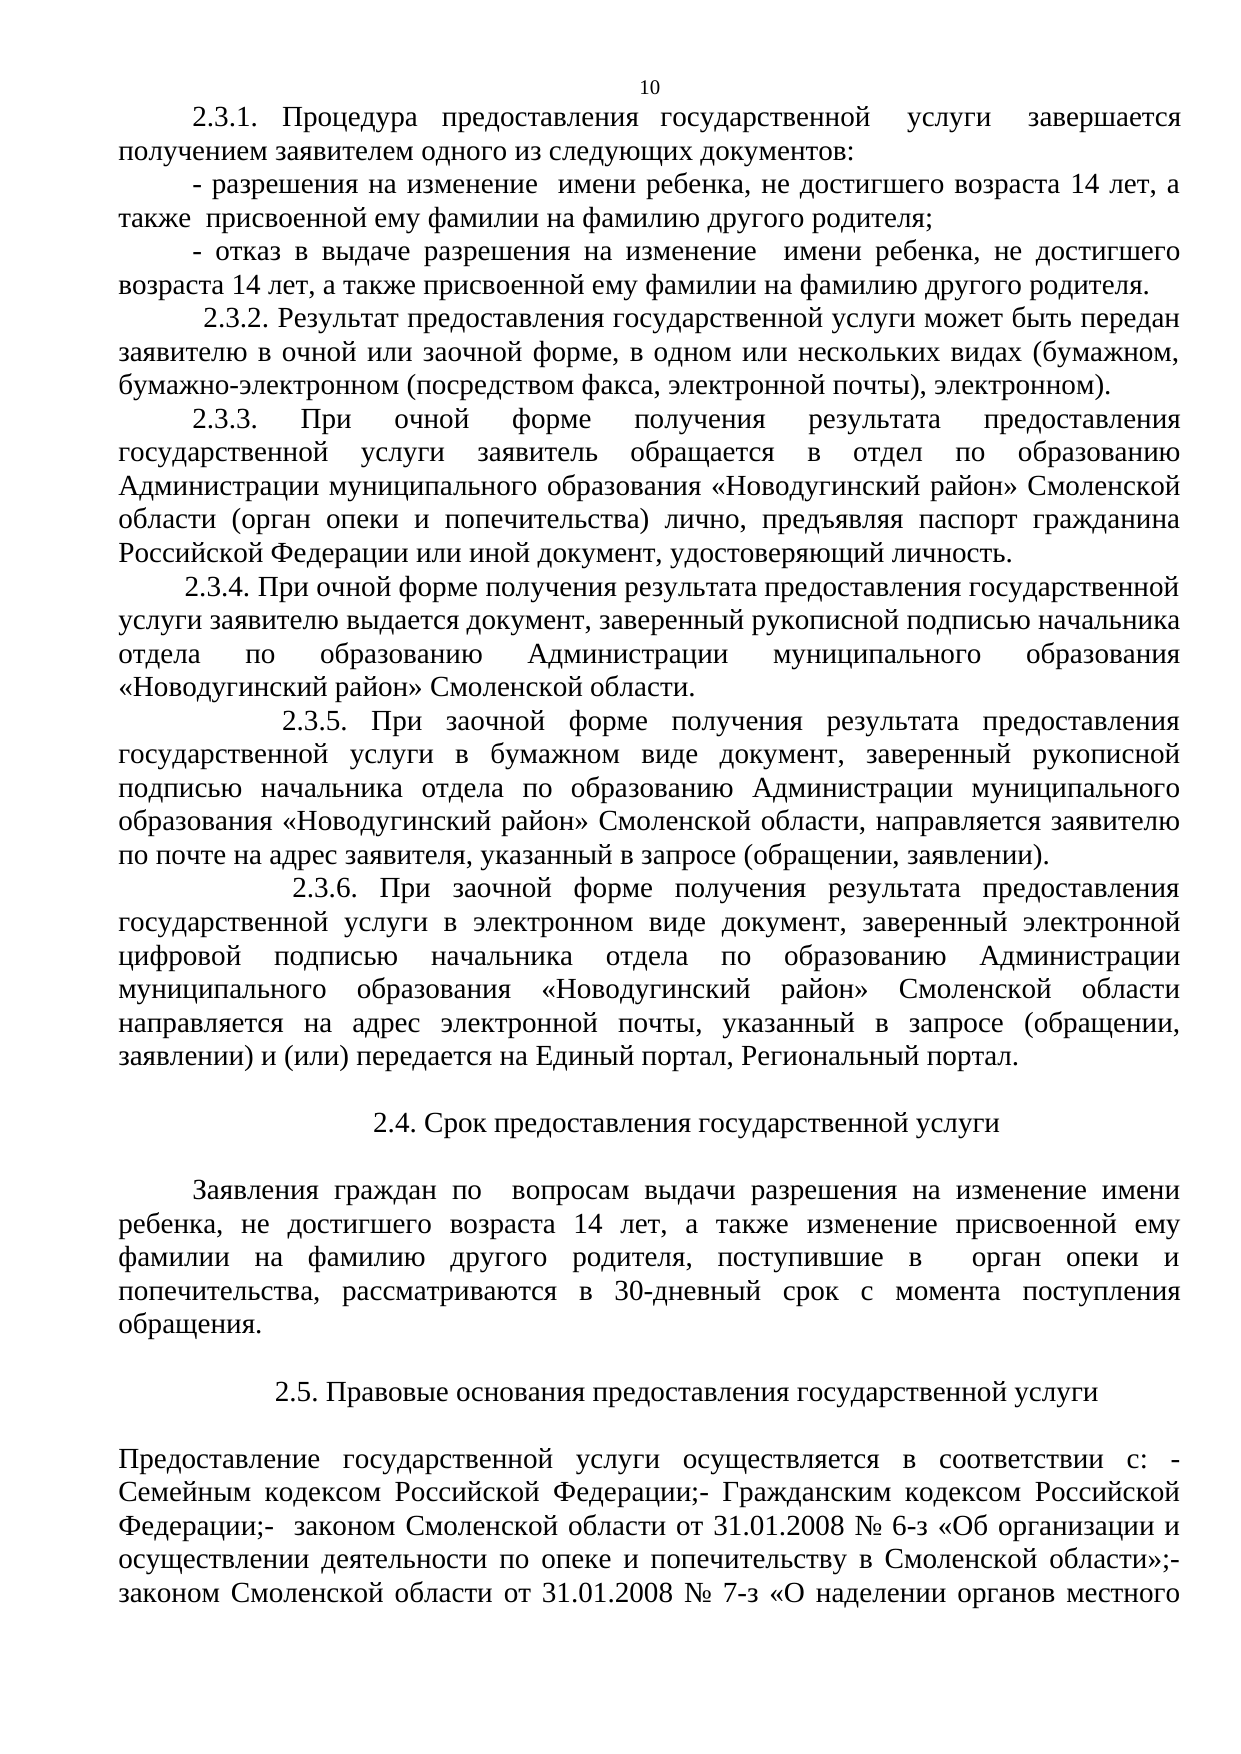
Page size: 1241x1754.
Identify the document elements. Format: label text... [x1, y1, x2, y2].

text 2.3.6. При заочной форме получения результата предоставления государственной услуги в электронном виде документ, заверенный электронной цифровой подписью начальника отдела по образованию Администрации муниципального образования «Новодугинский район» Смоленской области направляется на адрес электронной почты, указанный в запросе (обращении, заявлении) и (или) передается на Единый портал, Региональный портал. [118, 871, 1181, 1072]
text Заявления граждан по вопросам выдачи разрешения на изменение имени ребенка, не достигшего возраста 14 лет, а также изменение присвоенной ему фамилии на фамилию другого родителя, поступившие в орган опеки и попечительства, рассматриваются в 30-дневный срок с момента поступления обращения. [118, 1172, 1181, 1340]
text 2.3.1. Процедура предоставления государственной услуги завершается получением заявителем одного из следующих документов: [118, 99, 1181, 166]
text - отказ в выдаче разрешения на изменение имени ребенка, не достигшего возраста 14 лет, а также присвоенной ему фамилии на фамилию другого родителя. [118, 233, 1181, 300]
text 2.3.5. При заочной форме получения результата предоставления государственной услуги в бумажном виде документ, заверенный рукописной подписью начальника отдела по образованию Администрации муниципального образования «Новодугинский район» Смоленской области, направляется заявителю по почте на адрес заявителя, указанный в запросе (обращении, заявлении). [118, 703, 1181, 871]
text - разрешения на изменение имени ребенка, не достигшего возраста 14 лет, а также присвоенной ему фамилии на фамилию другого родителя; [118, 166, 1181, 233]
text 2.3.3. При очной форме получения результата предоставления государственной услуги заявитель обращается в отдел по образованию Администрации муниципального образования «Новодугинский район» Смоленской области (орган опеки и попечительства) лично, предъявляя паспорт гражданина Российской Федерации или иной документ, удостоверяющий личность. [118, 401, 1181, 569]
text 2.3.4. При очной форме получения результата предоставления государственной услуги заявителю выдается документ, заверенный рукописной подписью начальника отдела по образованию Администрации муниципального образования «Новодугинский район» Смоленской области. [118, 569, 1181, 703]
text 2.4. Срок предоставления государственной услуги [118, 1105, 1181, 1139]
text 2.3.2. Результат предоставления государственной услуги может быть передан заявителю в очной или заочной форме, в одном или нескольких видах (бумажном, бумажно-электронном (посредством факса, электронной почты), электронном). [118, 300, 1181, 401]
text 2.5. Правовые основания предоставления государственной услуги [118, 1374, 1181, 1407]
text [118, 1441, 1181, 1608]
